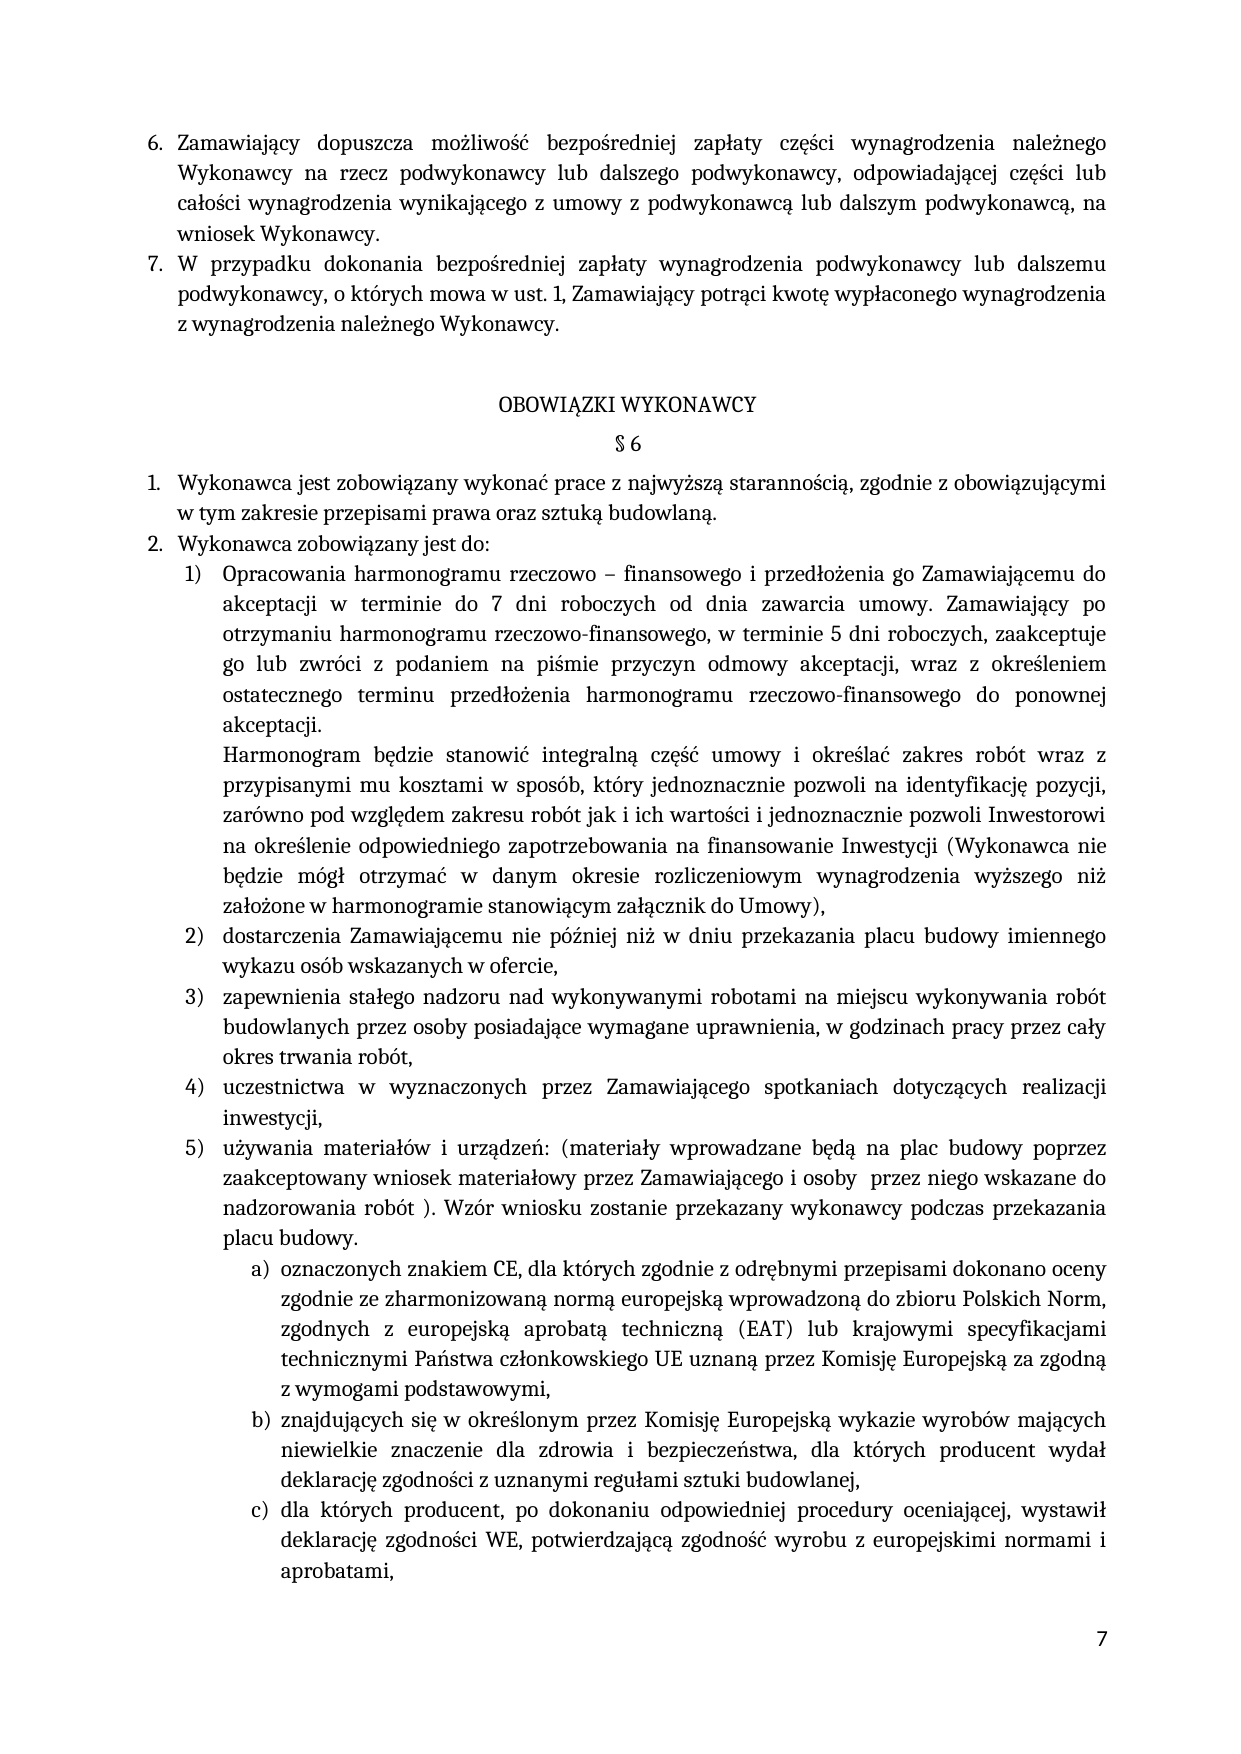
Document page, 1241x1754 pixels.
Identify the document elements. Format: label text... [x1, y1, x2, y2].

list uczestnictwa w wyznaczonych przez Zamawiającego spotkaniach dotyczących realizacji inwestycji, [185, 1074, 1107, 1131]
list Zamawiający dopuszcza możliwość bezpośredniej zapłaty części wynagrodzenia należnego Wykonawcy na rzecz podwykonawcy lub dalszego podwykonawcy, odpowiadającej części lub całości wynagrodzenia wynikającego z umowy z podwykonawcą lub dalszym podwykonawcą, na wniosek Wykonawcy. [148, 130, 1107, 247]
text § 6 [148, 431, 1107, 457]
list dostarczenia Zamawiającemu nie później niż w dniu przekazania placu budowy imiennego wykazu osób wskazanych w ofercie, [185, 923, 1107, 980]
list oznaczonych znakiem CE, dla których zgodnie z odrębnymi przepisami dokonano oceny zgodnie ze zharmonizowaną normą europejską wprowadzoną do zbioru Polskich Norm, zgodnych z europejską aprobatą techniczną (EAT) lub krajowymi specyfikacjami technicznymi Państwa członkowskiego UE uznaną przez Komisję Europejską za zgodną z wymogami podstawowymi, [251, 1255, 1107, 1403]
list zapewnienia stałego nadzoru nad wykonywanymi robotami na miejscu wykonywania robót budowlanych przez osoby posiadające wymagane uprawnienia, w godzinach pracy przez cały okres trwania robót, [185, 983, 1107, 1070]
list Harmonogram będzie stanowić integralną część umowy i określać zakres robót wraz z przypisanymi mu kosztami w sposób, który jednoznacznie pozwoli na identyfikację pozycji, zarówno pod względem zakresu robót jak i ich wartości i jednoznacznie pozwoli Inwestorowi na określenie odpowiedniego zapotrzebowania na finansowanie Inwestycji (Wykonawca nie będzie mógł otrzymać w danym okresie rozliczeniowym wynagrodzenia wyższego niż założone w harmonogramie stanowiącym załącznik do Umowy), [223, 742, 1107, 919]
list Wykonawca zobowiązany jest do: [148, 530, 1107, 557]
list Wykonawca jest zobowiązany wykonać prace z najwyższą starannością, zgodnie z obowiązującymi w tym zakresie przepisami prawa oraz sztuką budowlaną. [148, 470, 1107, 527]
list znajdujących się w określonym przez Komisję Europejską wykazie wyrobów mających niewielkie znaczenie dla zdrowia i bezpieczeństwa, dla których producent wydał deklarację zgodności z uznanymi regułami sztuki budowlanej, [251, 1406, 1107, 1493]
text OBOWIĄZKI WYKONAWCY [148, 392, 1107, 419]
list Opracowania harmonogramu rzeczowo – finansowego i przedłożenia go Zamawiającemu do akceptacji w terminie do 7 dni roboczych od dnia zawarcia umowy. Zamawiający po otrzymaniu harmonogramu rzeczowo-finansowego, w terminie 5 dni roboczych, zaakceptuje go lub zwróci z podaniem na piśmie przyczyn odmowy akceptacji, wraz z określeniem ostatecznego terminu przedłożenia harmonogramu rzeczowo-finansowego do ponownej akceptacji. [185, 561, 1107, 738]
list używania materiałów i urządzeń: (materiały wprowadzane będą na plac budowy poprzez zaakceptowany wniosek materiałowy przez Zamawiającego i osoby przez niego wskazane do nadzorowania robót ). Wzór wniosku zostanie przekazany wykonawcy podczas przekazania placu budowy. [185, 1134, 1107, 1252]
list W przypadku dokonania bezpośredniej zapłaty wynagrodzenia podwykonawcy lub dalszemu podwykonawcy, o których mowa w ust. 1, Zamawiający potrąci kwotę wypłaconego wynagrodzenia z wynagrodzenia należnego Wykonawcy. [148, 251, 1107, 337]
list dla których producent, po dokonaniu odpowiedniej procedury oceniającej, wystawił deklarację zgodności WE, potwierdzającą zgodność wyrobu z europejskimi normami i aprobatami, [251, 1497, 1107, 1584]
